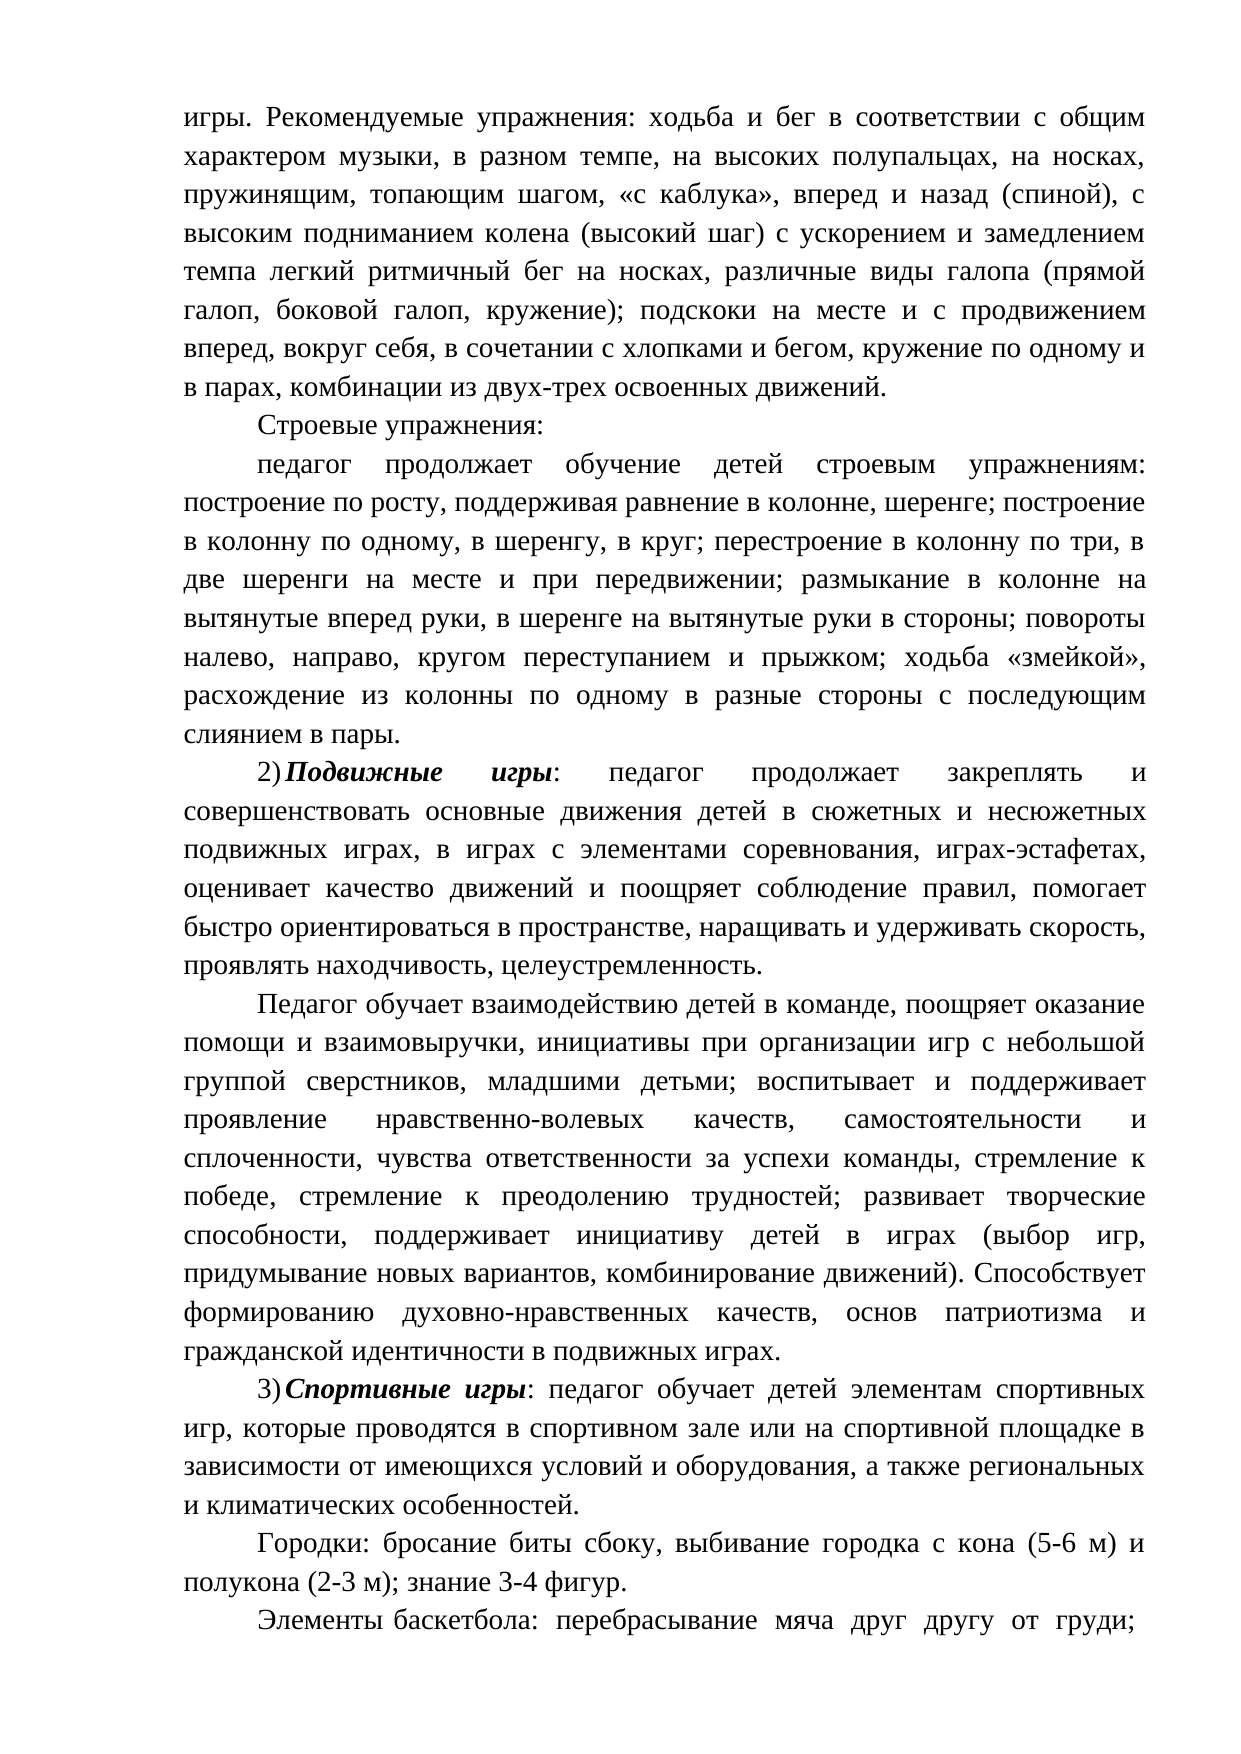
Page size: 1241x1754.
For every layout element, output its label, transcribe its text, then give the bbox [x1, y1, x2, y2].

text игры. Рекомендуемые упражнения: ходьба и бег в соответствии с общим характером музыки, в разном темпе, на высоких полупальцах, на носках, пружинящим, топающим шагом, «с каблука», вперед и назад (спиной), с высоким подниманием колена (высокий шаг) с ускорением и замедлением темпа легкий ритмичный бег на носках, различные виды галопа (прямой галоп, боковой галоп, кружение); подскоки на месте и с продвижением вперед, вокруг себя, в сочетании с хлопками и бегом, кружение по одному и в парах, комбинации из двух-трех освоенных движений. [183, 99, 1146, 402]
text Строевые упражнения: [257, 407, 1178, 441]
text Городки: бросание биты сбоку, выбивание городка с кона (5-6 м) и полукона (2-3 м); знание 3-4 фигур. [183, 1525, 1146, 1597]
text педагог продолжает обучение детей строевым упражнениям: построение по росту, поддерживая равнение в колонне, шеренге; построение в колонну по одному, в шеренгу, в круг; перестроение в колонну по три, в две шеренги на месте и при передвижении; размыкание в колонне на вытянутые вперед руки, в шеренге на вытянутые руки в стороны; повороты налево, направо, кругом переступанием и прыжком; ходьба «змейкой», расхождение из колонны по одному в разные стороны с последующим слиянием в пары. [183, 446, 1146, 749]
list Спортивные игры: педагог обучает детей элементам спортивных игр, которые проводятся в спортивном зале или на спортивной площадке в зависимости от имеющихся условий и оборудования, а также региональных и климатических особенностей. [183, 1371, 1146, 1520]
text Элементы баскетбола: перебрасывание мяча друг другу от груди; [257, 1602, 1178, 1636]
text Педагог обучает взаимодействию детей в команде, поощряет оказание помощи и взаимовыручки, инициативы при организации игр с небольшой группой сверстников, младшими детьми; воспитывает и поддерживает проявление нравственно-волевых качеств, самостоятельности и сплоченности, чувства ответственности за успехи команды, стремление к победе, стремление к преодолению трудностей; развивает творческие способности, поддерживает инициативу детей в играх (выбор игр, придумывание новых вариантов, комбинирование движений). Способствует формированию духовно-нравственных качеств, основ патриотизма и гражданской идентичности в подвижных играх. [183, 986, 1146, 1366]
list Подвижные игры: педагог продолжает закреплять и совершенствовать основные движения детей в сюжетных и несюжетных подвижных играх, в играх с элементами соревнования, играх-эстафетах, оценивает качество движений и поощряет соблюдение правил, помогает быстро ориентироваться в пространстве, наращивать и удерживать скорость, проявлять находчивость, целеустремленность. [183, 754, 1147, 981]
